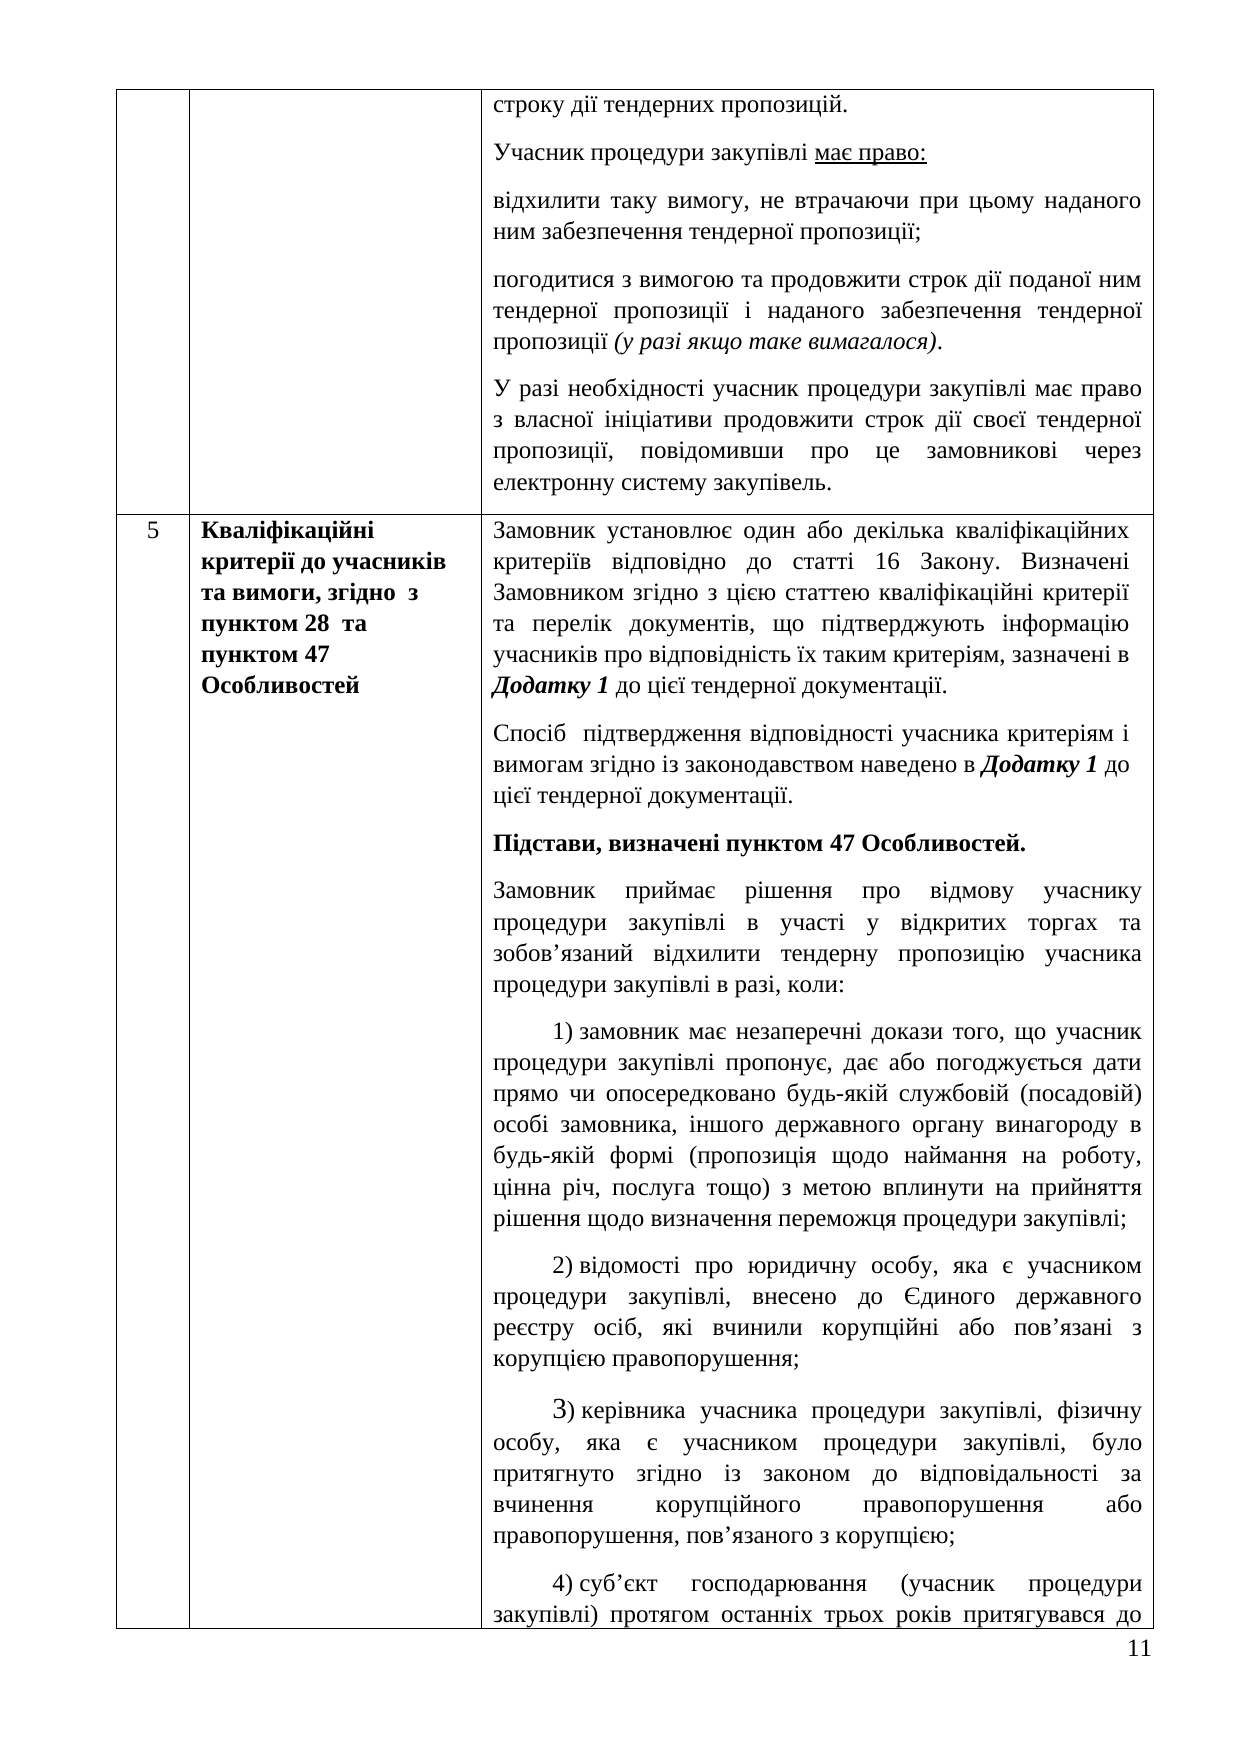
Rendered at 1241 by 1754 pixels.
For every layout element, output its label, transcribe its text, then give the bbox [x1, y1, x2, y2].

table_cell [482, 515, 1153, 1628]
table_cell 4 [117, 90, 189, 514]
table_cell 5 [117, 515, 189, 1628]
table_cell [190, 515, 481, 1628]
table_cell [482, 90, 1153, 514]
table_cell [190, 90, 481, 514]
